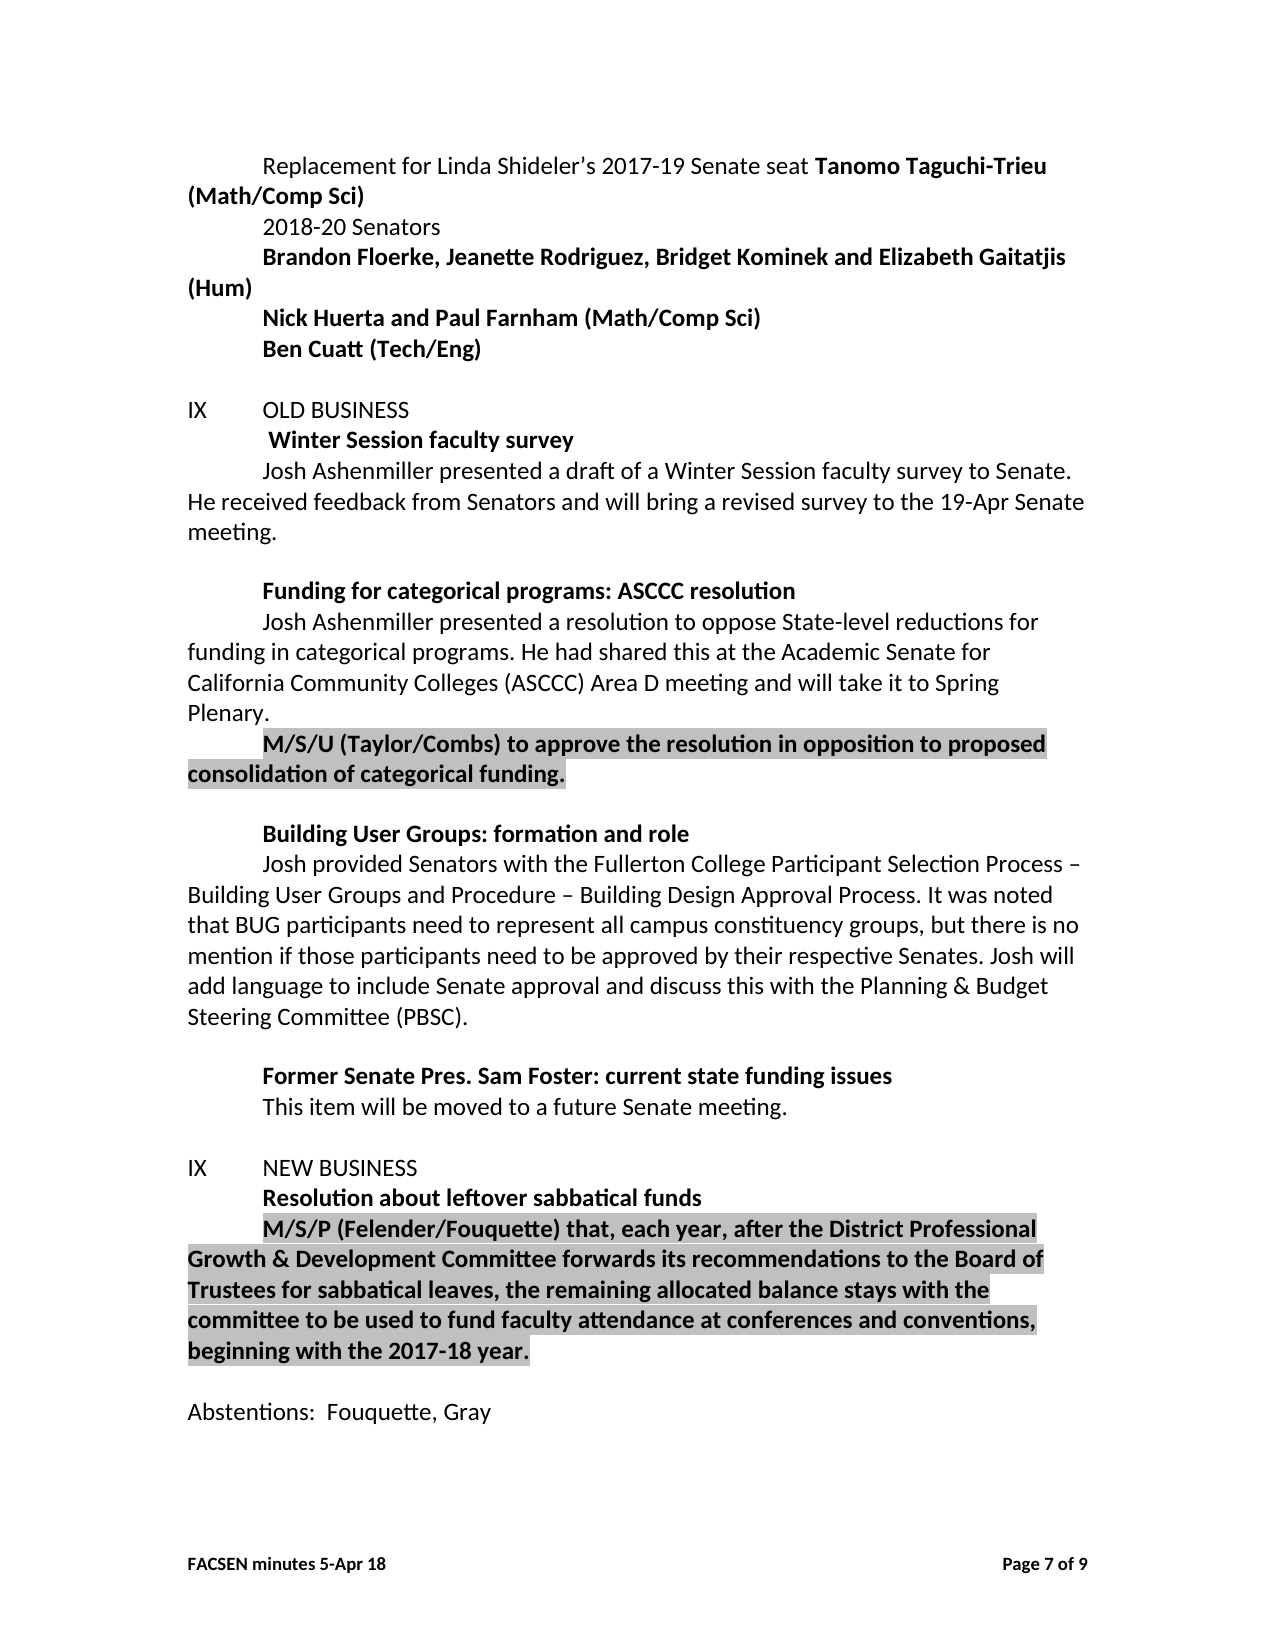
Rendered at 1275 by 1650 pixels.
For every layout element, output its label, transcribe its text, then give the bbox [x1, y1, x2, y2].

text Winter Session faculty survey [187, 425, 1087, 455]
text This item will be moved to a future Senate meeting. [187, 1091, 1087, 1121]
text Brandon Floerke, Jeanette Rodriguez, Bridget Kominek and Elizabeth Gaitatjis (Hum) [187, 242, 1087, 303]
text Resolution about leftover sabbatical funds [187, 1182, 1087, 1213]
text Ben Cuatt (Tech/Eng) [187, 333, 1087, 364]
text Josh Ashenmiller presented a draft of a Winter Session faculty survey to Senate. He received feedback from Senators and will bring a revised survey to the 19-Apr Senate meeting. [187, 455, 1087, 547]
text IX NEW BUSINESS [187, 1152, 1087, 1182]
text Josh Ashenmiller presented a resolution to oppose State-level reductions for funding in categorical programs. He had shared this at the Academic Senate for California Community Colleges (ASCCC) Area D meeting and will take it to Spring Plenary. [187, 606, 1087, 728]
text Building User Groups: formation and role [187, 818, 1087, 848]
text M/S/U (Taylor/Combs) to approve the resolution in opposition to proposed consolidation of categorical funding. [566, 728, 1087, 789]
text Former Senate Pres. Sam Foster: current state funding issues [187, 1060, 1087, 1091]
text 2018-20 Senators [187, 211, 1087, 242]
text Funding for categorical programs: ASCCC resolution [187, 576, 1087, 606]
text Josh provided Senators with the Fullerton College Participant Selection Process – Building User Groups and Procedure – Building Design Approval Process. It was noted that BUG participants need to represent all campus constituency groups, but there is no mention if those participants need to be approved by their respective Senates. Josh will add language to include Senate approval and discuss this with the Planning & Budget Steering Committee (PBSC). [187, 848, 1087, 1032]
text Replacement for Linda Shideler’s 2017-19 Senate seat Tanomo Taguchi-Trieu (Math/Comp Sci) [187, 150, 1087, 211]
text M/S/P (Felender/Fouquette) that, each year, after the District Professional Growth & Development Committee forwards its recommendations to the Board of Trustees for sabbatical leaves, the remaining allocated balance stays with the committee to be used to fund faculty attendance at conferences and conventions, beginning with the 2017-18 year. [187, 1213, 1087, 1366]
text IX OLD BUSINESS [187, 394, 1087, 425]
text Abstentions: Fouquette, Gray [187, 1396, 1087, 1427]
text Nick Huerta and Paul Farnham (Math/Comp Sci) [187, 303, 1087, 333]
